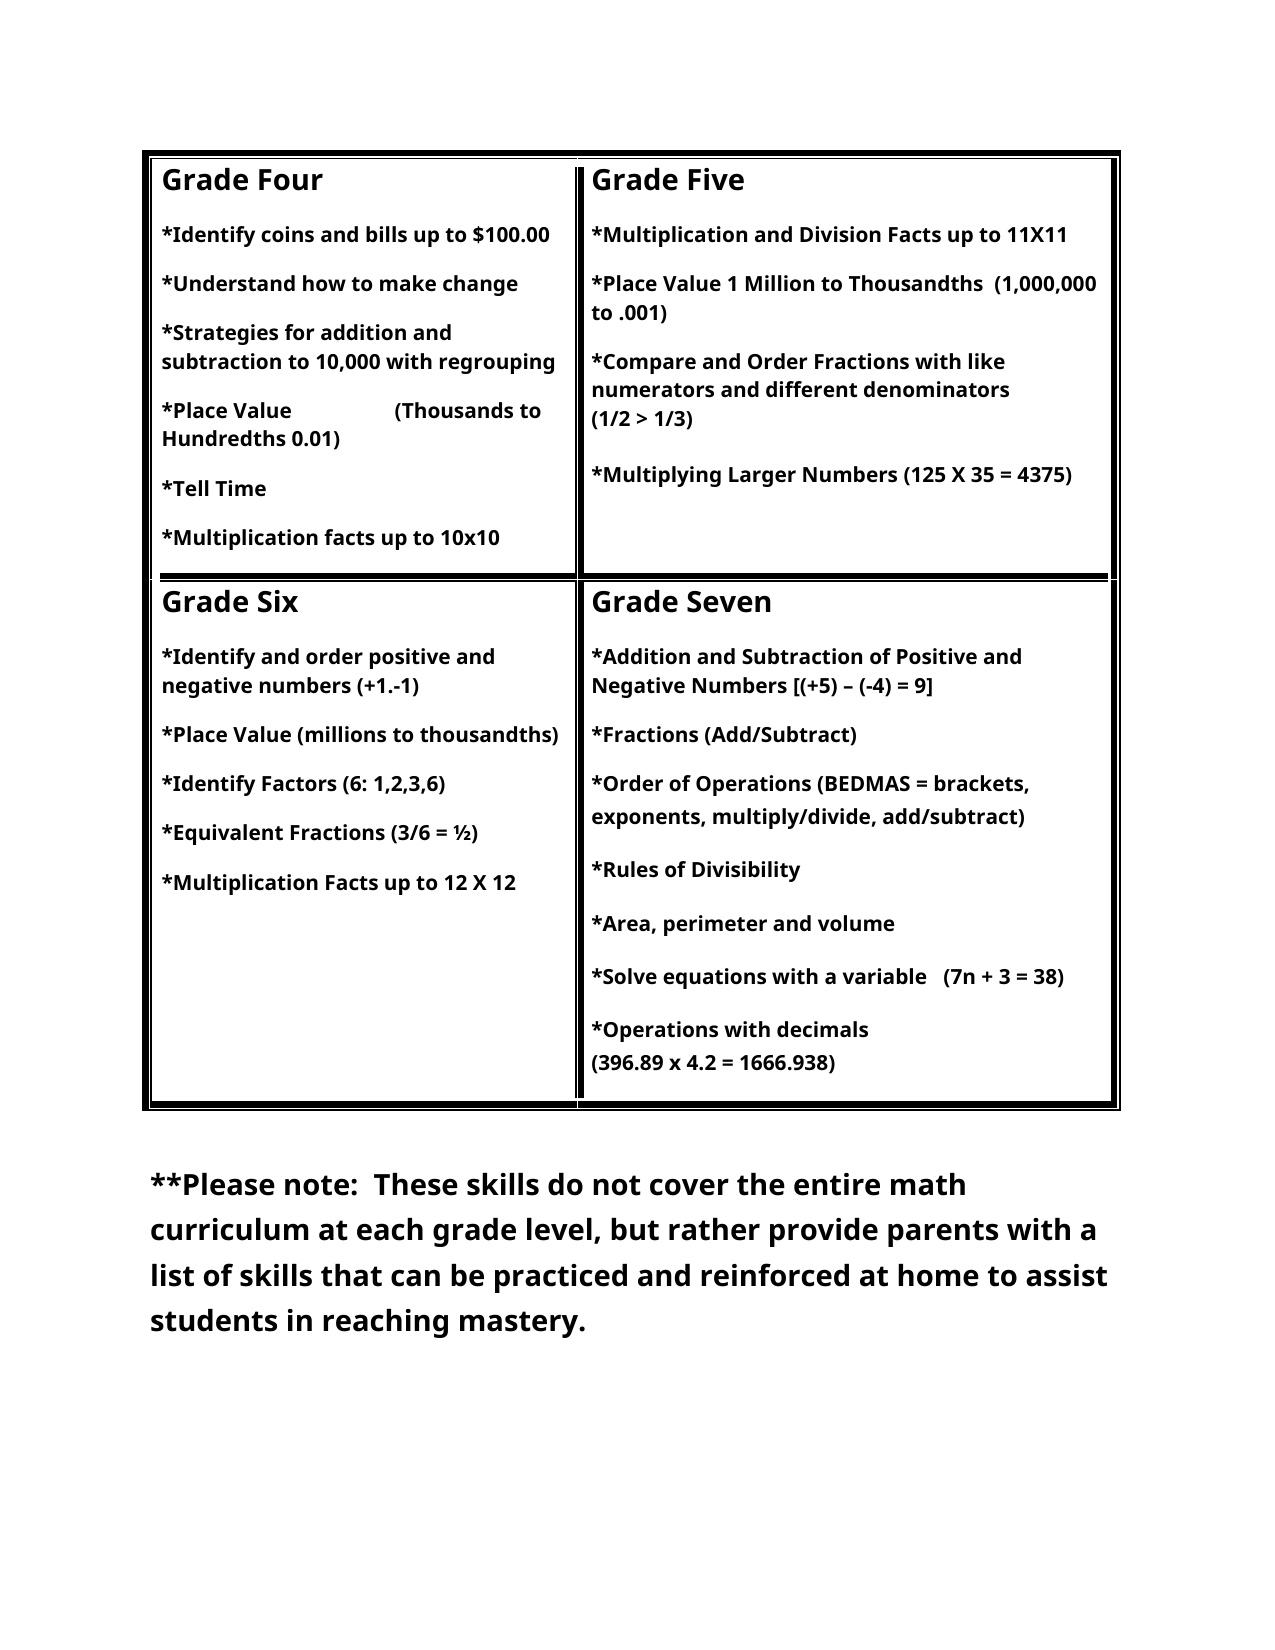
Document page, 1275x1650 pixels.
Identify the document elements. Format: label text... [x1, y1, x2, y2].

table_cell Grade Seven *Addition and Subtraction of Positive and Negative Numbers [(+5) – (-4) = 9] *Fractions (Add/Subtract) *Order of Operations (BEDMAS = brackets, exponents, multiply/divide, add/subtract) *Rules of Divisibility *Area, perimeter and volume *Solve equations with a variable (7n + 3 = 38) *Operations with decimals (396.89 x 4.2 = 1666.938) [580, 573, 1116, 1101]
table_cell Grade Six *Identify and order positive and negative numbers (+1.-1) *Place Value (millions to thousandths) *Identify Factors (6: 1,2,3,6) *Equivalent Fractions (3/6 = ½) *Multiplication Facts up to 12 X 12 [149, 573, 580, 1101]
text **Please note: These skills do not cover the entire math curriculum at each grade level, but rather provide parents with a list of skills that can be practiced and reinforced at home to assist students in reaching mastery. [150, 1164, 1125, 1340]
table_cell Grade Four *Identify coins and bills up to $100.00 *Understand how to make change *Strategies for addition and subtraction to 10,000 with regrouping *Place Value (Thousands to Hundredths 0.01) *Tell Time *Multiplication facts up to 10x10 [149, 156, 580, 572]
table_cell Grade Five *Multiplication and Division Facts up to 11X11 *Place Value 1 Million to Thousandths (1,000,000 to .001) *Compare and Order Fractions with like numerators and different denominators (1/2 > 1/3) *Multiplying Larger Numbers (125 X 35 = 4375) [580, 159, 1111, 572]
